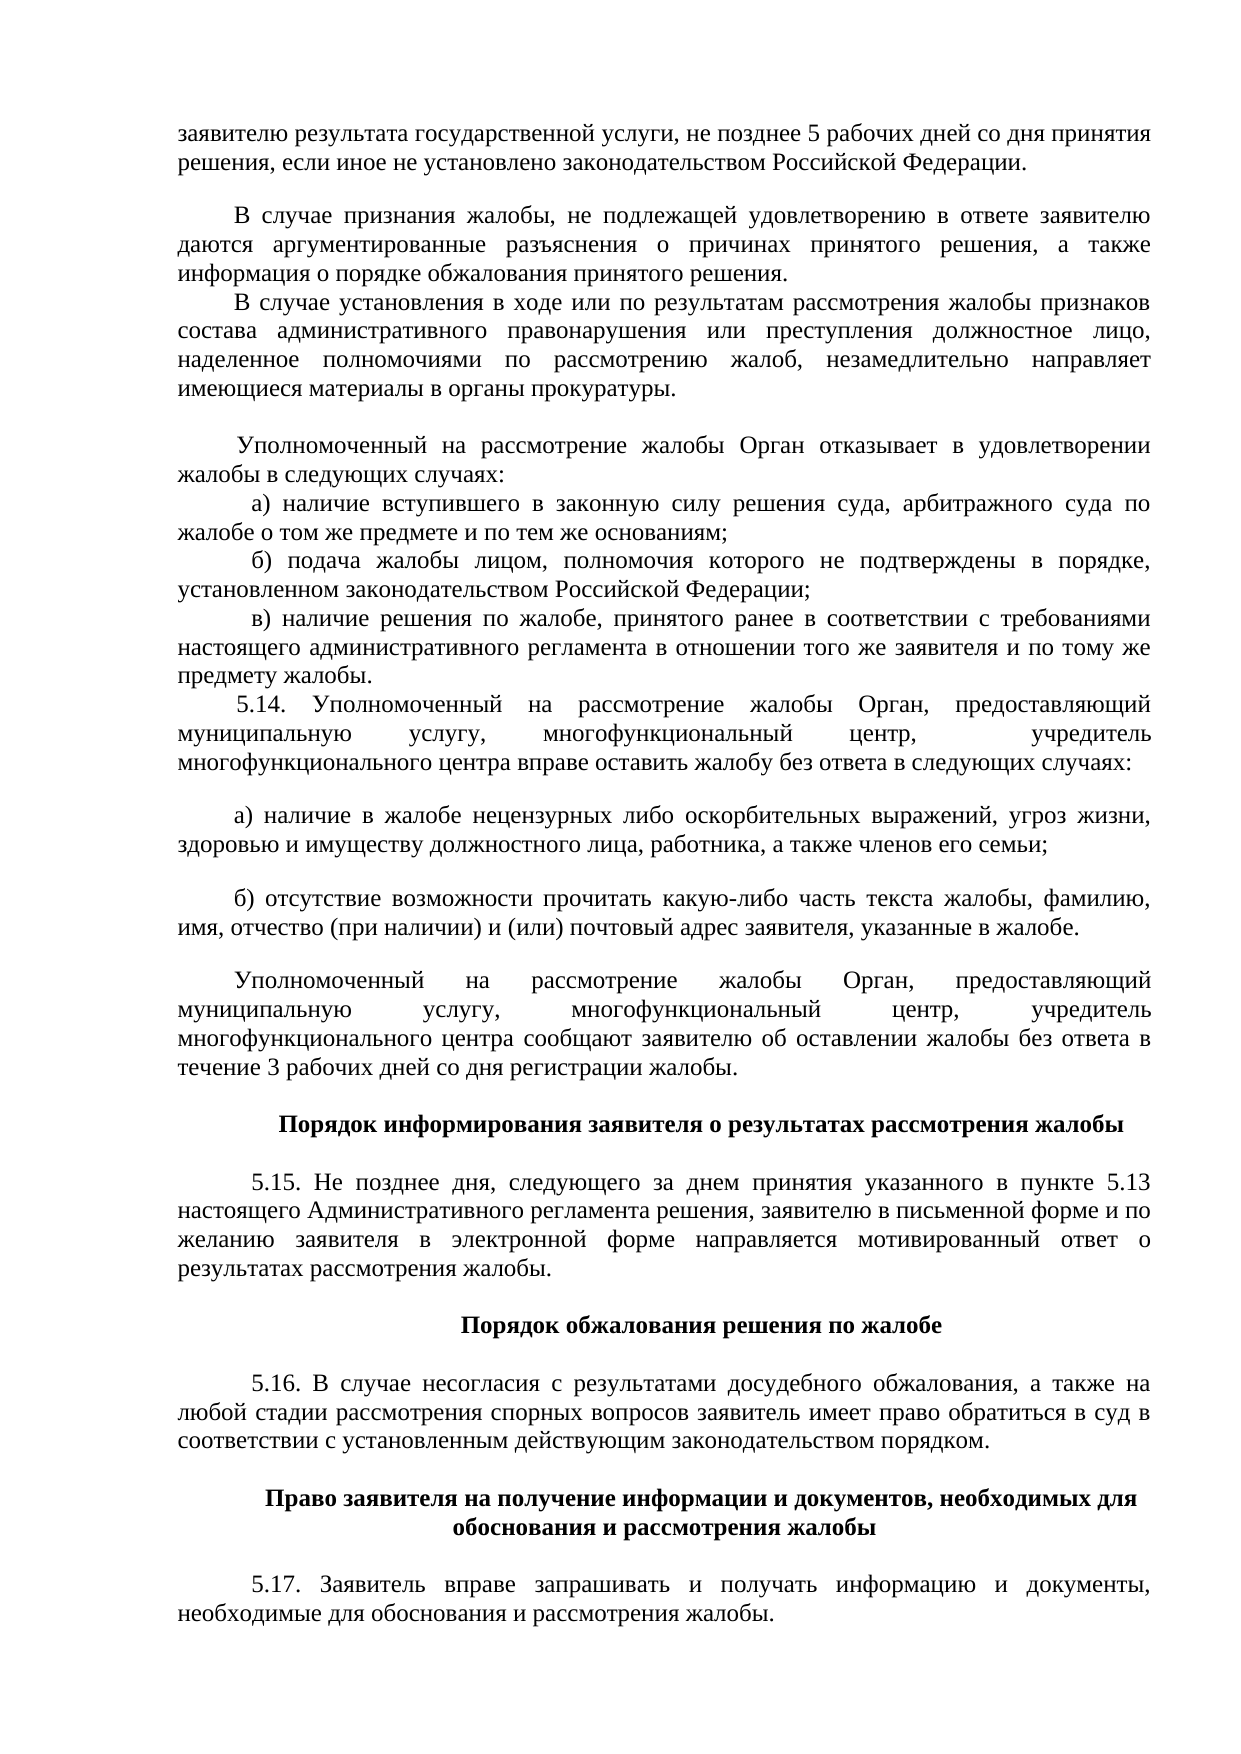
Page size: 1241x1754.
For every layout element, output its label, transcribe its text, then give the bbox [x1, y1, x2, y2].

text Уполномоченный на рассмотрение жалобы Орган отказывает в удовлетворении жалобы в следующих случаях: [177, 431, 1152, 488]
text Порядок обжалования решения по жалобе [177, 1311, 1152, 1339]
text В случае признания жалобы, не подлежащей удовлетворению в ответе заявителю даются аргументированные разъяснения о причинах принятого решения, а также информация о порядке обжалования принятого решения. [177, 201, 1152, 287]
text 5.17. Заявитель вправе запрашивать и получать информацию и документы, необходимые для обоснования и рассмотрения жалобы. [177, 1569, 1152, 1627]
text 5.14. Уполномоченный на рассмотрение жалобы Орган, предоставляющий муниципальную услугу, многофункциональный центр, учредитель многофункционального центра вправе оставить жалобу без ответа в следующих случаях: [177, 689, 1152, 776]
text Право заявителя на получение информации и документов, необходимых для обоснования и рассмотрения жалобы [177, 1483, 1152, 1541]
text а) наличие в жалобе нецензурных либо оскорбительных выражений, угроз жизни, здоровью и имуществу должностного лица, работника, а также членов его семьи; [177, 801, 1152, 858]
text а) наличие вступившего в законную силу решения суда, арбитражного суда по жалобе о том же предмете и по тем же основаниям; [177, 488, 1152, 546]
text Уполномоченный на рассмотрение жалобы Орган, предоставляющий муниципальную услугу, многофункциональный центр, учредитель многофункционального центра сообщают заявителю об оставлении жалобы без ответа в течение 3 рабочих дней со дня регистрации жалобы. [177, 966, 1152, 1081]
text 5.16. В случае несогласия с результатами досудебного обжалования, а также на любой стадии рассмотрения спорных вопросов заявитель имеет право обратиться в суд в соответствии с установленным действующим законодательством порядком. [177, 1368, 1152, 1454]
text б) подача жалобы лицом, полномочия которого не подтверждены в порядке, установленном законодательством Российской Федерации; [177, 546, 1152, 603]
text В случае установления в ходе или по результатам рассмотрения жалобы признаков состава административного правонарушения или преступления должностное лицо, наделенное полномочиями по рассмотрению жалоб, незамедлительно направляет имеющиеся материалы в органы прокуратуры. [177, 287, 1152, 402]
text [177, 118, 1152, 176]
text б) отсутствие возможности прочитать какую-либо часть текста жалобы, фамилию, имя, отчество (при наличии) и (или) почтовый адрес заявителя, указанные в жалобе. [177, 883, 1152, 941]
text 5.15. Не позднее дня, следующего за днем принятия указанного в пункте 5.13 настоящего Административного регламента решения, заявителю в письменной форме и по желанию заявителя в электронной форме направляется мотивированный ответ о результатах рассмотрения жалобы. [177, 1167, 1152, 1282]
text в) наличие решения по жалобе, принятого ранее в соответствии с требованиями настоящего административного регламента в отношении того же заявителя и по тому же предмету жалобы. [177, 603, 1152, 689]
text Порядок информирования заявителя о результатах рассмотрения жалобы [177, 1109, 1152, 1138]
